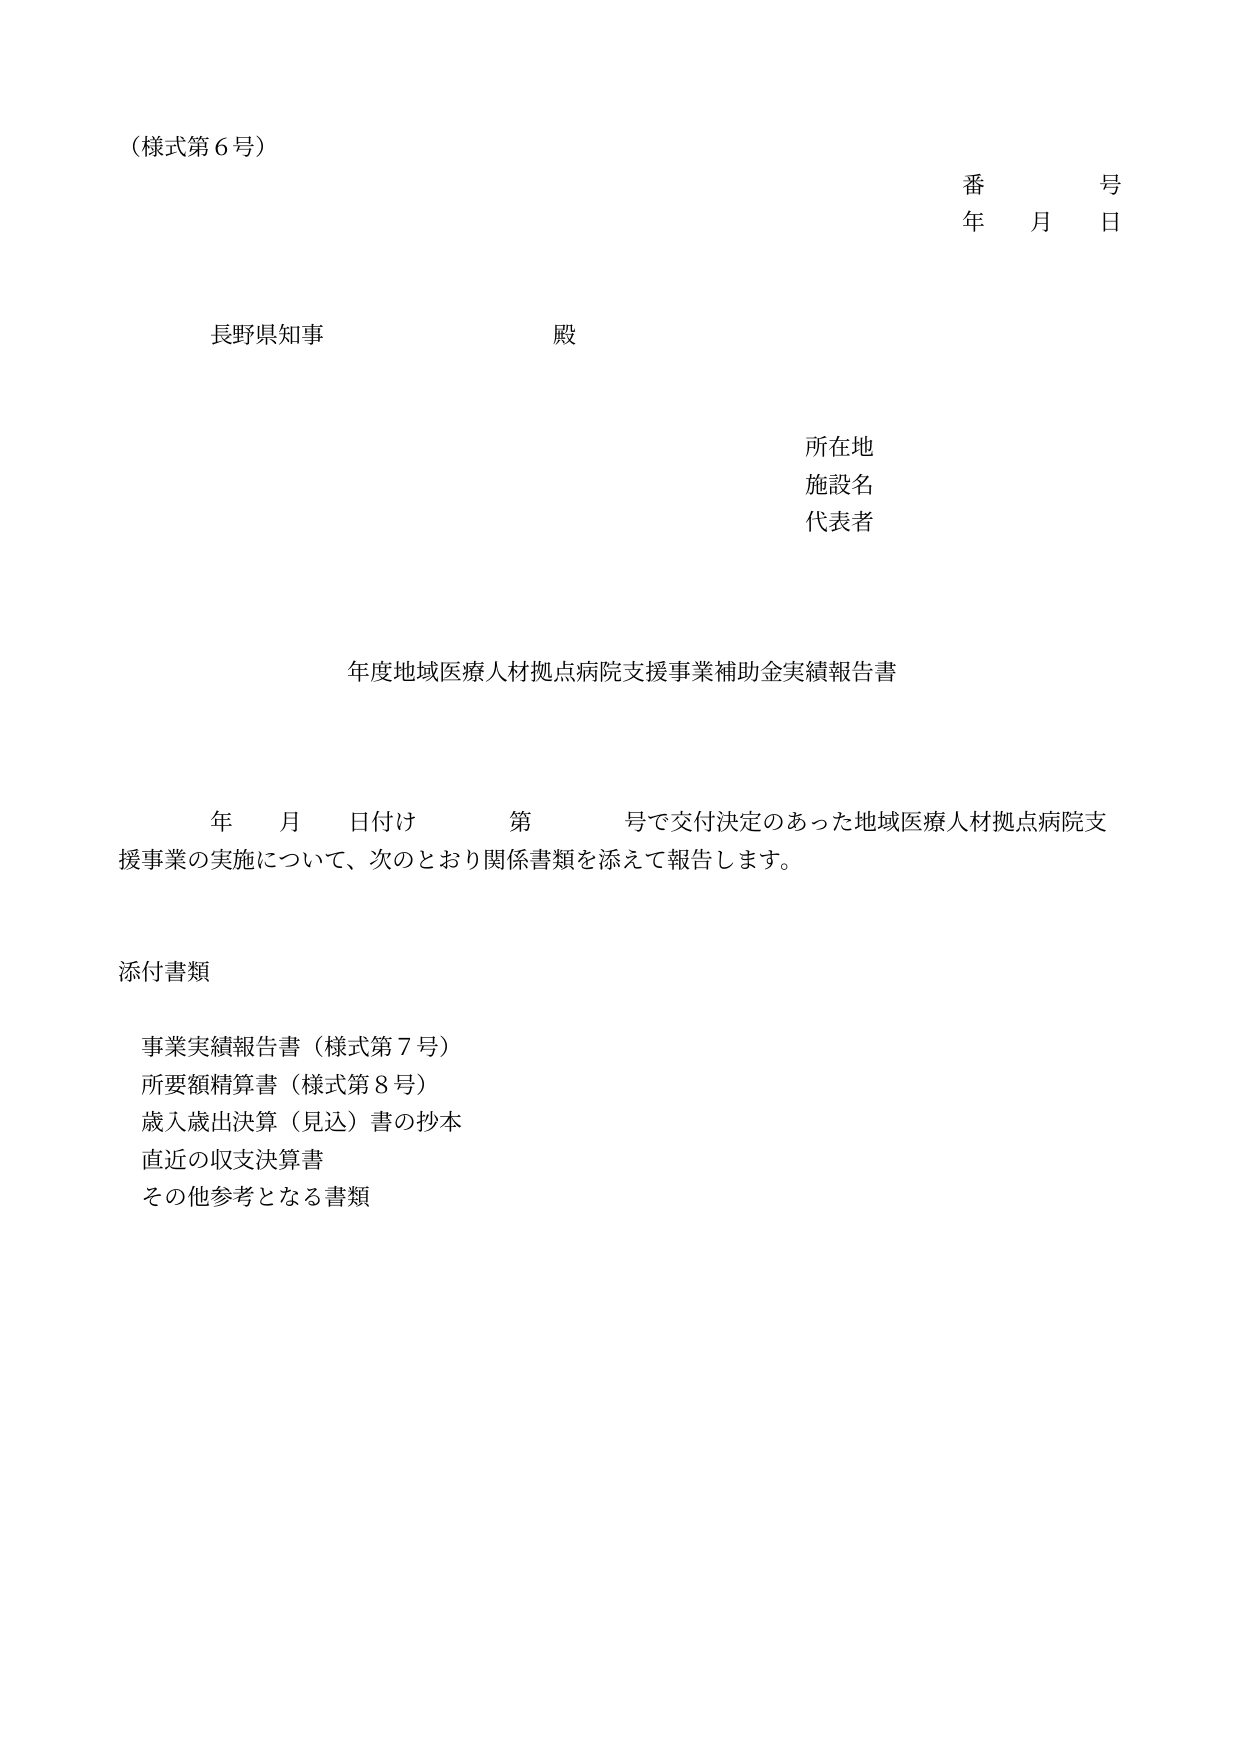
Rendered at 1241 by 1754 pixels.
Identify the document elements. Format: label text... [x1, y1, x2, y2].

text 事業実績報告書（様式第７号） [118, 1027, 1034, 1064]
text 年 月 日 [118, 202, 1122, 239]
text その他参考となる書類 [118, 1177, 1034, 1214]
text 年度地域医療人材拠点病院支援事業補助金実績報告書 [118, 652, 1034, 689]
text 所要額精算書（様式第８号） [118, 1064, 1034, 1102]
text 長野県知事 殿 [118, 314, 1034, 352]
text 代表者 [118, 502, 1112, 539]
text 直近の収支決算書 [118, 1139, 1034, 1177]
text 番 号 [118, 164, 1122, 202]
text 年 月 日付け 第 号で交付決定のあった地域医療人材拠点病院支援事業の実施について、次のとおり関係書類を添えて報告します。 [118, 802, 1112, 877]
text （様式第６号） [118, 127, 1122, 164]
text 所在地 [118, 427, 1112, 464]
text 歳入歳出決算（見込）書の抄本 [118, 1102, 1034, 1139]
text 添付書類 [118, 952, 1034, 989]
text 施設名 [118, 464, 1112, 502]
